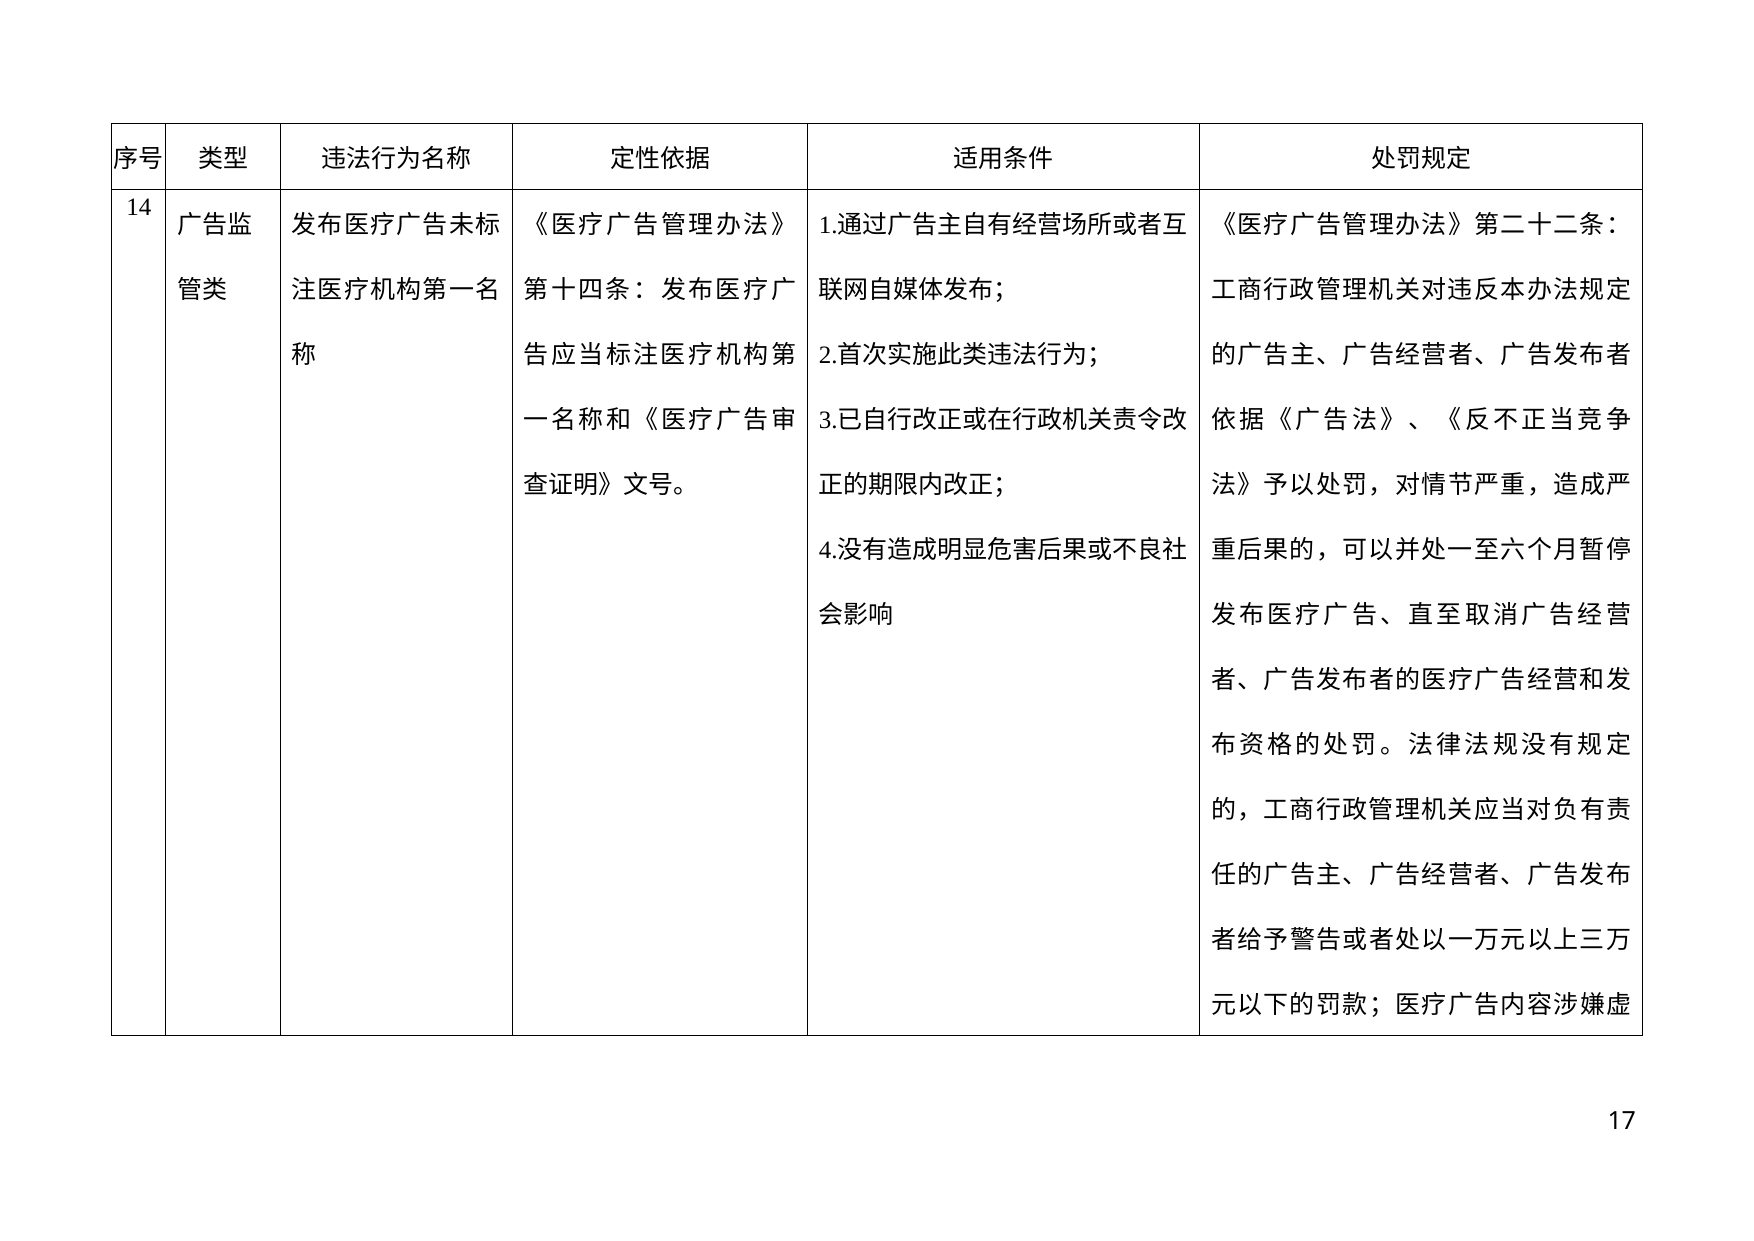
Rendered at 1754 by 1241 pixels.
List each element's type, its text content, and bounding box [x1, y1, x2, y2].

table_header 序号 [112, 124, 165, 189]
table_header 处罚规定 [1200, 124, 1642, 189]
table_cell 广告监管类 [166, 190, 280, 1035]
table_header 违法行为名称 [281, 124, 512, 189]
table_header 适用条件 [808, 124, 1199, 189]
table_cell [1200, 190, 1642, 1035]
table_header 类型 [166, 124, 280, 189]
table_cell 发布医疗广告未标注医疗机构第一名称 [281, 190, 512, 1035]
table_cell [513, 190, 807, 1035]
table_cell 14 [112, 190, 165, 1035]
table_header 定性依据 [513, 124, 807, 189]
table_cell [808, 190, 1199, 1035]
